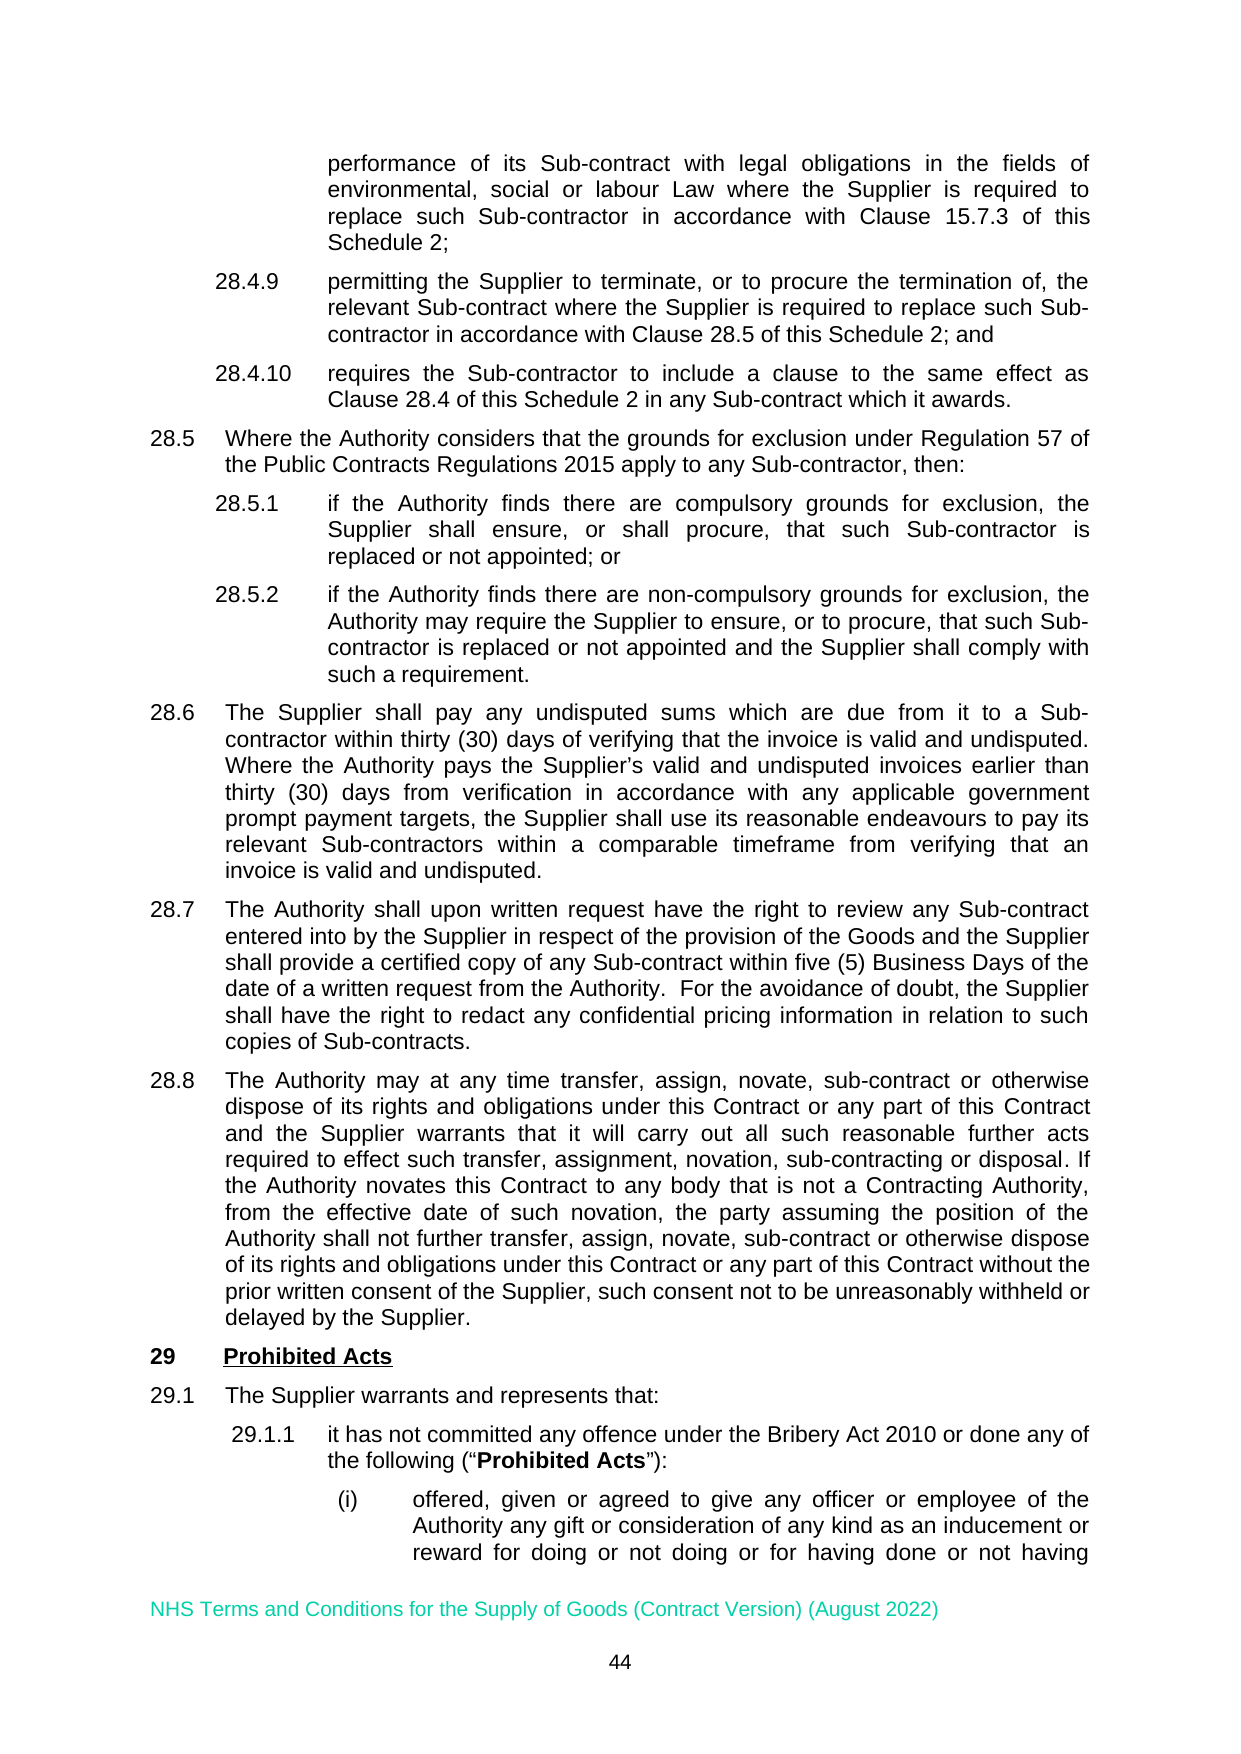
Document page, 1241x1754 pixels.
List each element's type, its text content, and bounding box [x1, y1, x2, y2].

subtitle Prohibited Acts [150, 1343, 1090, 1369]
subtitle The Supplier warrants and represents that: [150, 1382, 1090, 1408]
subtitle it has not committed any offence under the Bribery Act 2010 or done any of the following (“Prohibited Acts”): [231, 1421, 1090, 1473]
subtitle The Authority shall upon written request have the right to review any Sub-contract entered into by the Supplier in respect of the provision of the Goods and the Supplier shall provide a certified copy of any Sub-contract within five (5) Business Days of the date of a written request from the Authority. For the avoidance of doubt, the Supplier shall have the right to redact any confidential pricing information in relation to such copies of Sub-contracts. [150, 896, 1090, 1054]
subtitle The Supplier shall pay any undisputed sums which are due from it to a Sub-contractor within thirty (30) days of verifying that the invoice is valid and undisputed. Where the Authority pays the Supplier’s valid and undisputed invoices earlier than thirty (30) days from verification in accordance with any applicable government prompt payment targets, the Supplier shall use its reasonable endeavours to pay its relevant Sub-contractors within a comparable timeframe from verifying that an invoice is valid and undisputed. [150, 699, 1090, 884]
subtitle Where the Authority considers that the grounds for exclusion under Regulation 57 of the Public Contracts Regulations 2015 apply to any Sub-contractor, then: [150, 425, 1090, 477]
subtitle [337, 1486, 1090, 1565]
subtitle if the Authority finds there are compulsory grounds for exclusion, the Supplier shall ensure, or shall procure, that such Sub-contractor is replaced or not appointed; or [215, 490, 1090, 569]
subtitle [215, 150, 1090, 255]
subtitle permitting the Supplier to terminate, or to procure the termination of, the relevant Sub-contract where the Supplier is required to replace such Sub-contractor in accordance with Clause 28.5 of this Schedule 2; and [215, 268, 1090, 347]
subtitle if the Authority finds there are non-compulsory grounds for exclusion, the Authority may require the Supplier to ensure, or to procure, that such Sub-contractor is replaced or not appointed and the Supplier shall comply with such a requirement. [215, 581, 1090, 687]
subtitle The Authority may at any time transfer, assign, novate, sub-contract or otherwise dispose of its rights and obligations under this Contract or any part of this Contract and the Supplier warrants that it will carry out all such reasonable further acts required to effect such transfer, assignment, novation, sub-contracting or disposal. If the Authority novates this Contract to any body that is not a Contracting Authority, from the effective date of such novation, the party assuming the position of the Authority shall not further transfer, assign, novate, sub-contract or otherwise dispose of its rights and obligations under this Contract or any part of this Contract without the prior written consent of the Supplier, such consent not to be unreasonably withheld or delayed by the Supplier. [150, 1067, 1090, 1331]
subtitle requires the Sub-contractor to include a clause to the same effect as Clause 28.4 of this Schedule 2 in any Sub-contract which it awards. [215, 359, 1090, 412]
